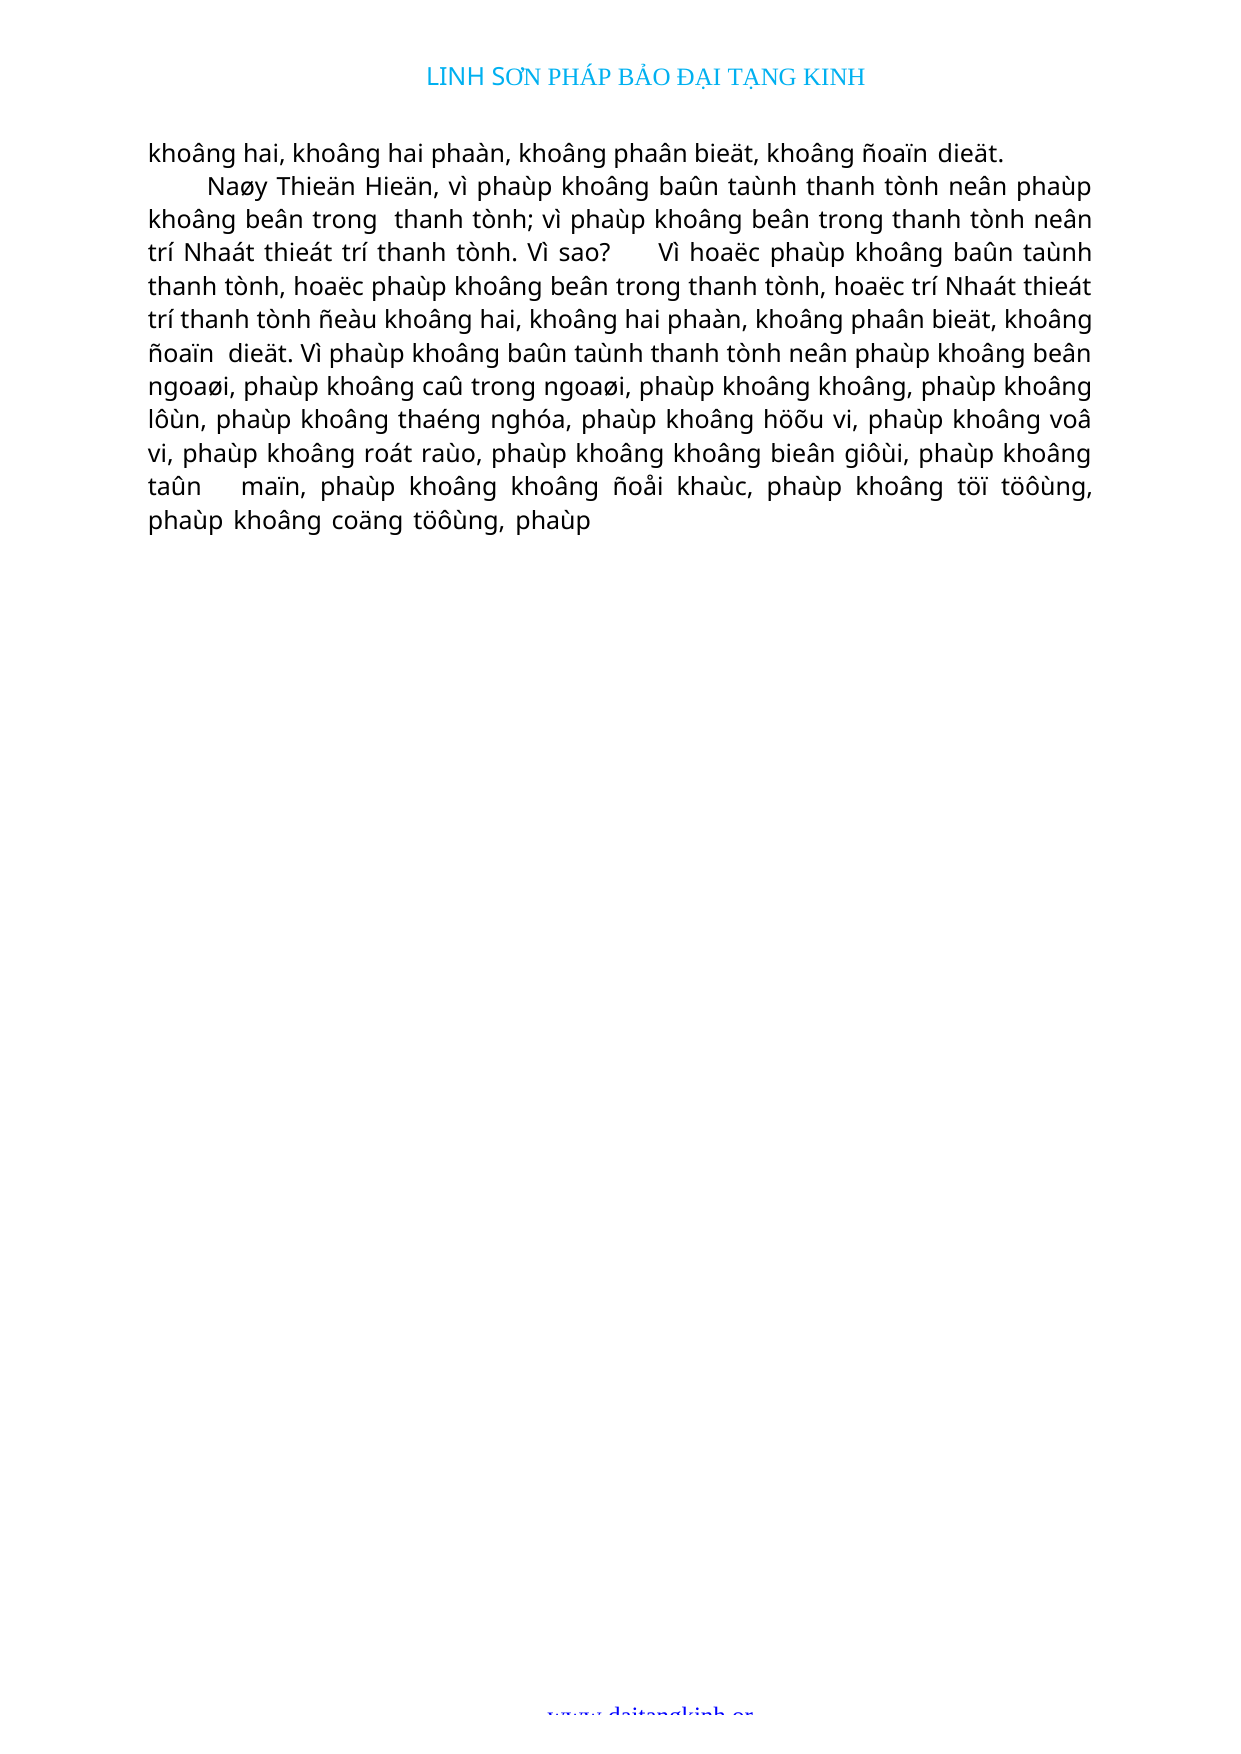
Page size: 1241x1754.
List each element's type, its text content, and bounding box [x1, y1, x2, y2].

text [148, 135, 1093, 169]
text Naøy Thieän Hieän, vì phaùp khoâng baûn taùnh thanh tònh neân phaùp khoâng beân trong thanh tònh; vì phaùp khoâng beân trong thanh tònh neân trí Nhaát thieát trí thanh tònh. Vì sao? Vì hoaëc phaùp khoâng baûn taùnh thanh tònh, hoaëc phaùp khoâng beân trong thanh tònh, hoaëc trí Nhaát thieát trí thanh tònh ñeàu khoâng hai, khoâng hai phaàn, khoâng phaân bieät, khoâng ñoaïn dieät. Vì phaùp khoâng baûn taùnh thanh tònh neân phaùp khoâng beân ngoaøi, phaùp khoâng caû trong ngoaøi, phaùp khoâng khoâng, phaùp khoâng lôùn, phaùp khoâng thaéng nghóa, phaùp khoâng höõu vi, phaùp khoâng voâ vi, phaùp khoâng roát raùo, phaùp khoâng khoâng bieân giôùi, phaùp khoâng taûn maïn, phaùp khoâng khoâng ñoåi khaùc, phaùp khoâng töï töôùng, phaùp khoâng coäng töôùng, phaùp [148, 169, 1093, 536]
